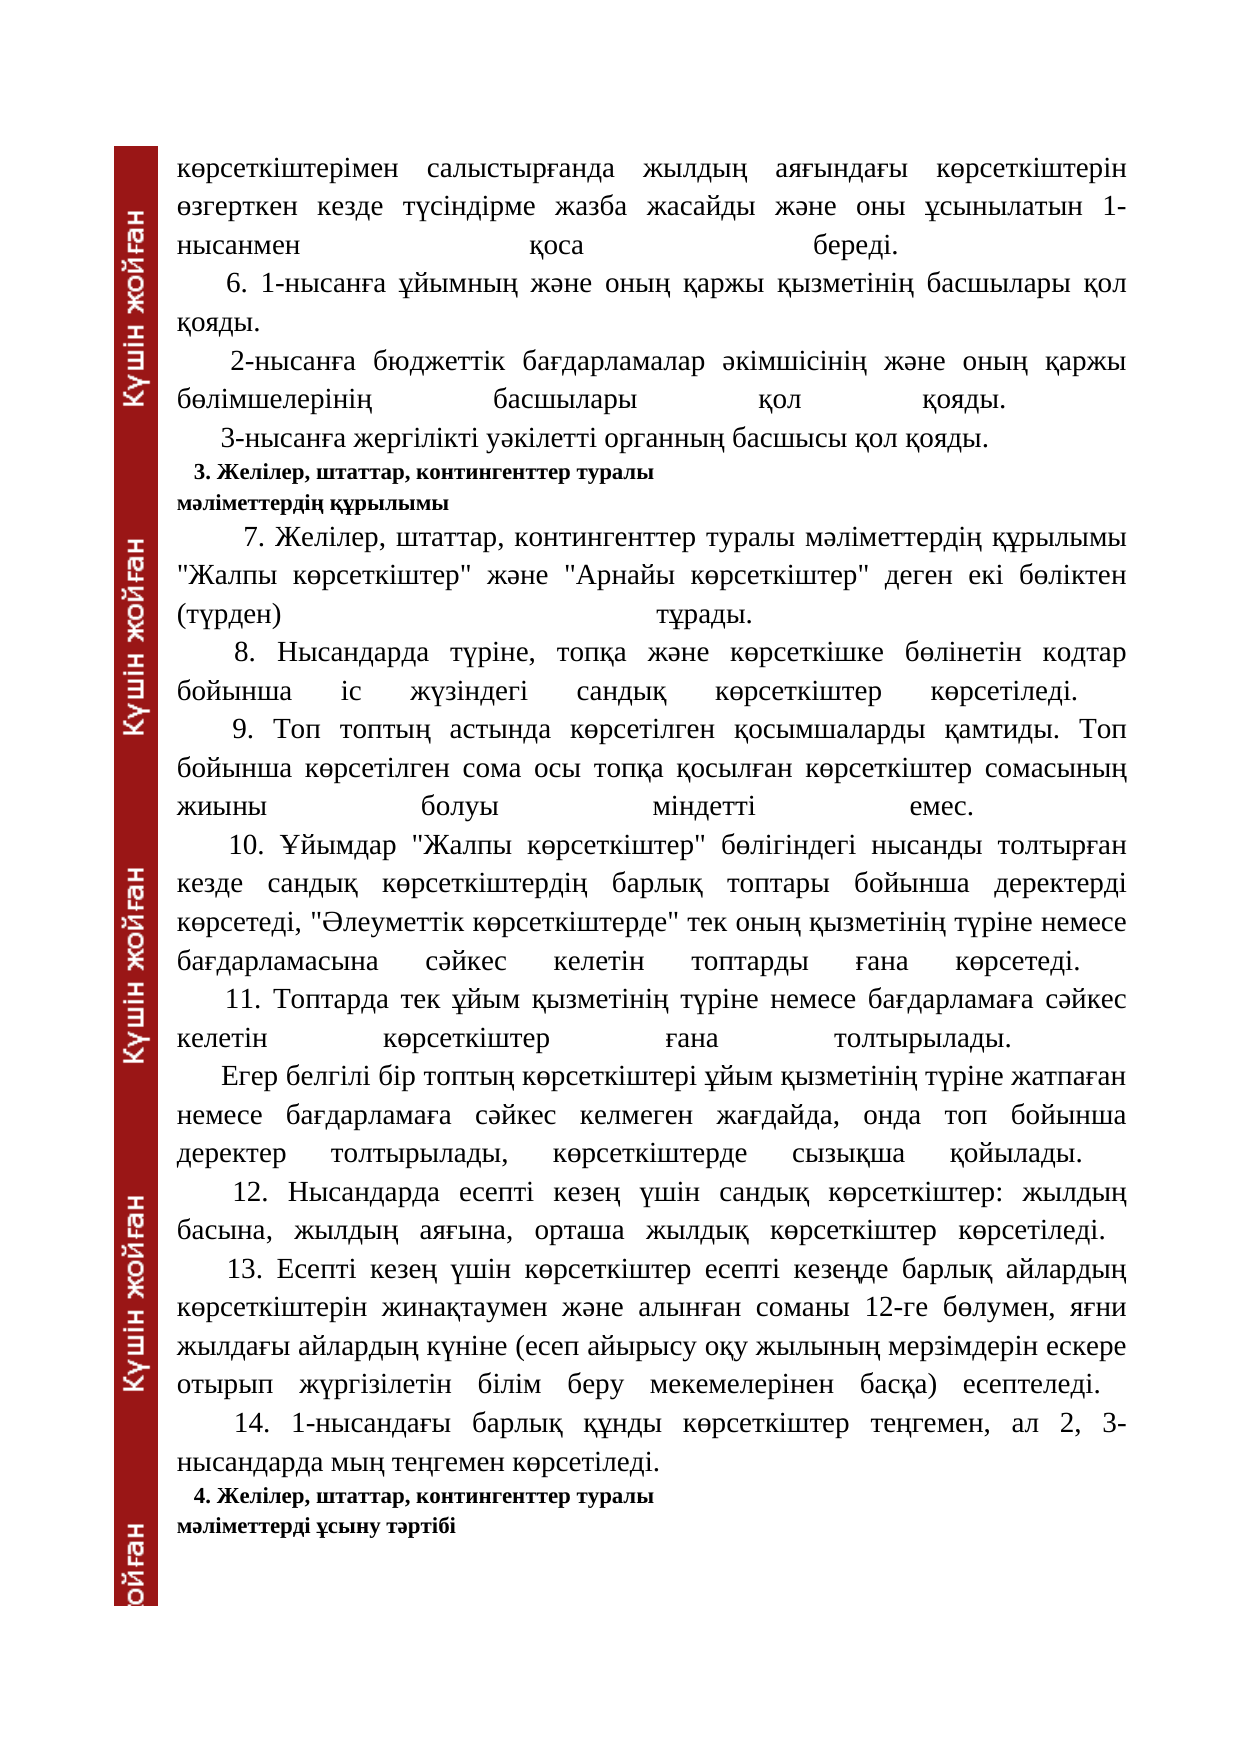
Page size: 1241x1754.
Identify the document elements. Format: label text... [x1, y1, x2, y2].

picture [114, 515, 158, 519]
picture [114, 1539, 158, 1606]
picture [114, 146, 158, 150]
picture [114, 1477, 158, 1482]
text 3. Желiлер, штаттар, контингенттер туралы мәлiметтердiң құрылымы [112, 458, 1128, 515]
picture [114, 453, 158, 458]
text 7. Желiлер, штаттар, контингенттер туралы мәлiметтердiң құрылымы "Жалпы көрсеткiштер" және "Арнайы көрсеткiштер" деген екi бөлiктен (түрден) тұрады. 8. Нысандарда түрiне, топқа және көрсеткiшке бөлiнетiн кодтар бойынша iс жүзiндегi сандық көрсеткiштер көрсетiледi. 9. Топ топтың астында көрсетiлген қосымшаларды қамтиды. Топ бойынша көрсетiлген сома осы топқа қосылған көрсеткiштер сомасының жиыны болуы мiндеттi емес. 10. Ұйымдар "Жалпы көрсеткiштер" бөлiгiндегi нысанды толтырған кезде сандық көрсеткiштердiң барлық топтары бойынша деректердi көрсетедi, "Әлеуметтiк көрсеткiштерде" тек оның қызметiнiң түрiне немесе бағдарламасына сәйкес келетiн топтарды ғана көрсетедi. 11. Топтарда тек ұйым қызметiнiң түрiне немесе бағдарламаға сәйкес келетiн көрсеткiштер ғана толтырылады. Егер белгiлi бiр топтың көрсеткiштерi ұйым қызметiнiң түрiне жатпаған немесе бағдарламаға сәйкес келмеген жағдайда, онда топ бойынша деректер толтырылады, көрсеткiштерде сызықша қойылады. 12. Нысандарда есептi кезең үшiн сандық көрсеткiштер: жылдың басына, жылдың аяғына, орташа жылдық көрсеткiштер көрсетiледi. 13. Есептi кезең үшiн көрсеткiштер есептi кезеңде барлық айлардың көрсеткiштерiн жинақтаумен және алынған соманы 12-гe бөлумен, яғни жылдағы айлардың күнiне (есеп айырысу оқу жылының мерзiмдерiн ескере отырып жүргiзiлетiн бiлiм беру мекемелерiнен басқа) есептеледi. 14. 1-нысандағы барлық құнды көрсеткіштер теңгемен, ал 2, 3-нысандарда мың теңгемен көрсетіледi. [112, 519, 1128, 1477]
text 4. Желiлер, штаттар, контингенттер туралы мәлiметтердi ұсыну тәртiбi [112, 1482, 1128, 1539]
